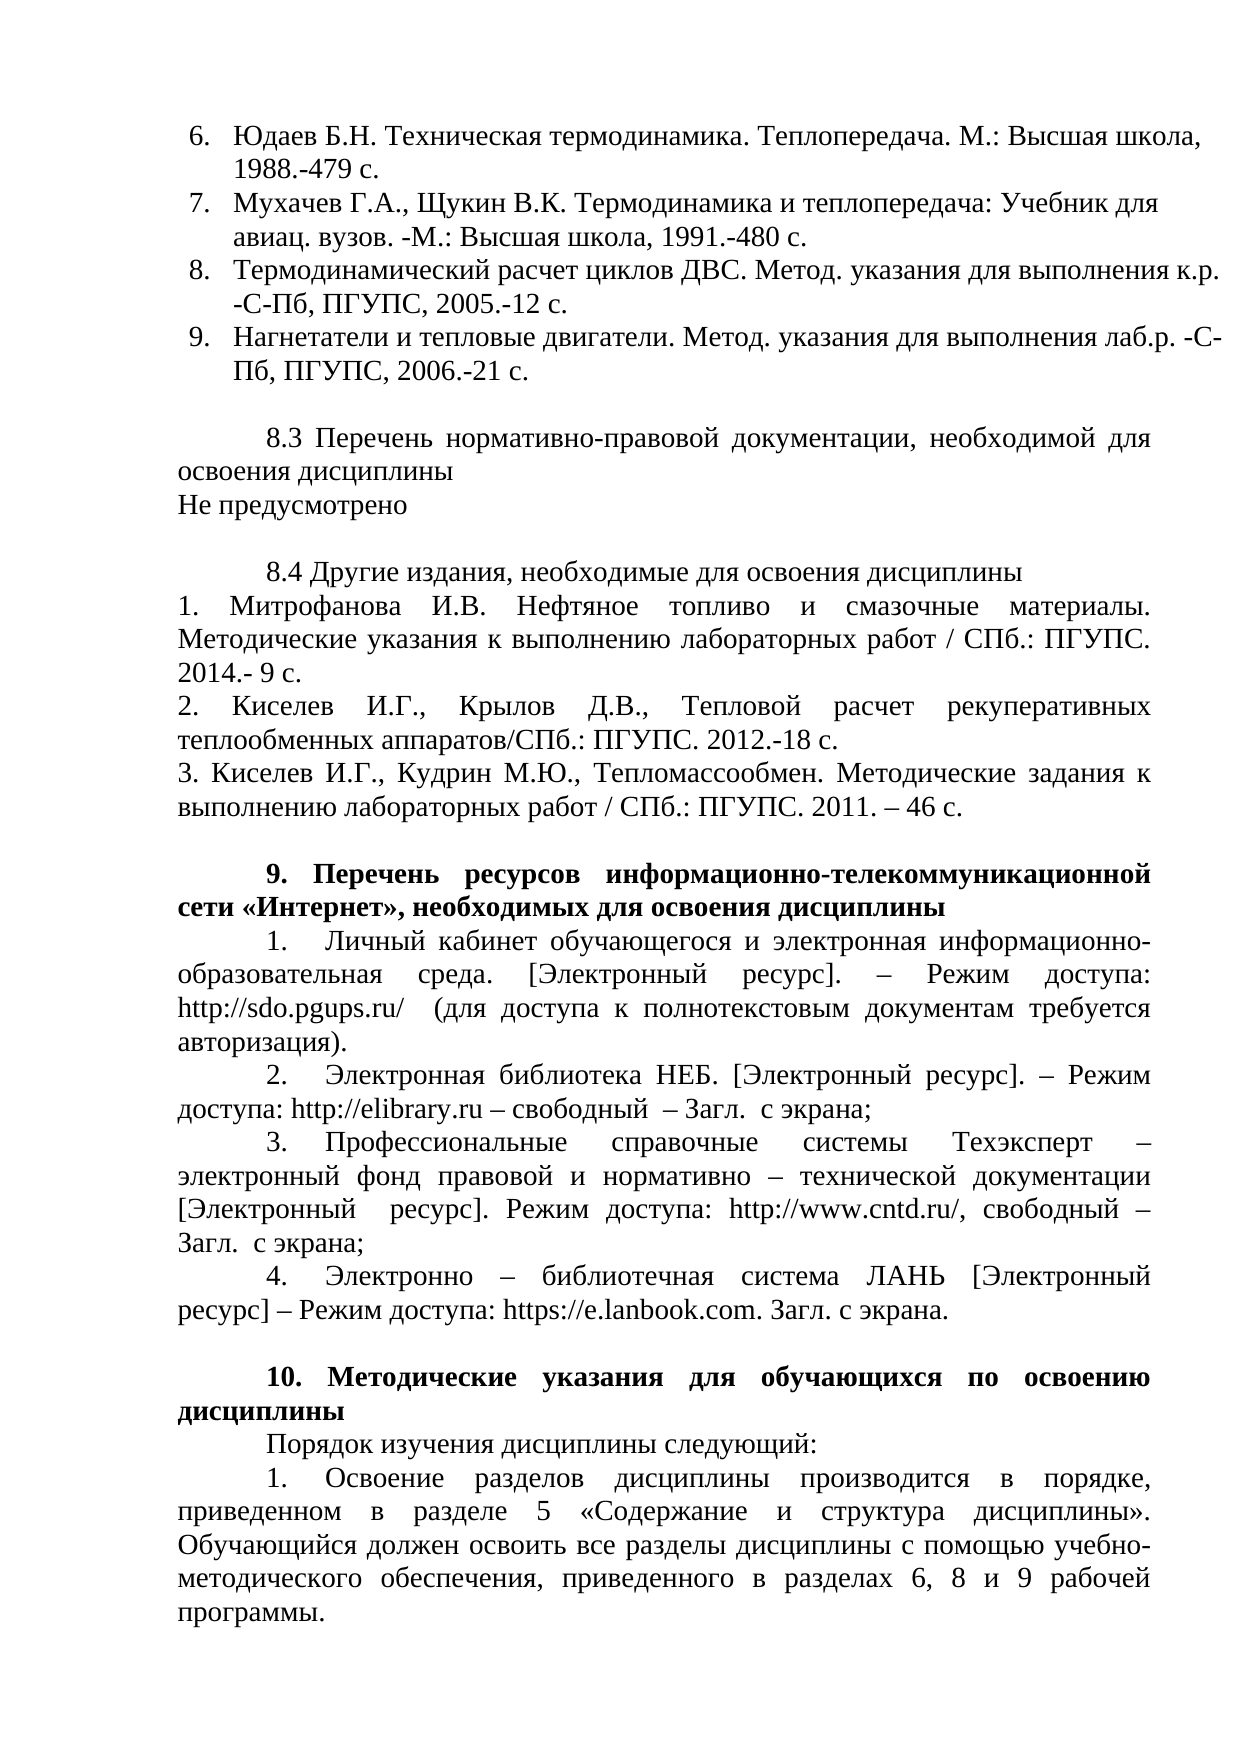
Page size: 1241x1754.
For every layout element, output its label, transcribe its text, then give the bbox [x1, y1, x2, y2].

text Не предусмотрено [177, 487, 1152, 521]
text 2. Киселев И.Г., Крылов Д.В., Тепловой расчет рекуперативных теплообменных аппаратов/СПб.: ПГУПС. 2012.-18 с. [177, 688, 1152, 755]
text 8.3 Перечень нормативно-правовой документации, необходимой для освоения дисциплины [177, 420, 1152, 487]
text 9. Перечень ресурсов информационно-телекоммуникационной сети «Интернет», необходимых для освоения дисциплины [177, 856, 1152, 923]
text 4. Электронно – библиотечная система ЛАНЬ [Электронный ресурс] – Режим доступа: https://e.lanbook.com. Загл. с экрана. [177, 1258, 1152, 1326]
text 3. Киселев И.Г., Кудрин М.Ю., Тепломассообмен. Методические задания к выполнению лабораторных работ / СПб.: ПГУПС. 2011. – 46 с. [177, 755, 1152, 822]
text 2. Электронная библиотека НЕБ. [Электронный ресурс]. – Режим доступа: http://elibrary.ru – свободный – Загл. с экрана; [177, 1057, 1152, 1124]
table_cell Мухачев Г.А., Щукин В.К. Термодинамика и теплопередача: Учебник для авиац. вузов. -М.: Высшая школа, 1991.-480 с. [177, 185, 1238, 252]
text 1. Митрофанова И.В. Нефтяное топливо и смазочные материалы. Методические указания к выполнению лабораторных работ / СПб.: ПГУПС. 2014.- 9 с. [177, 588, 1152, 688]
text 3. Профессиональные справочные системы Техэксперт – электронный фонд правовой и нормативно – технической документации [Электронный ресурс]. Режим доступа: http://www.cntd.ru/, свободный – Загл. с экрана; [177, 1124, 1152, 1258]
text 1. Личный кабинет обучающегося и электронная информационно-образовательная среда. [Электронный ресурс]. – Режим доступа: http://sdo.pgups.ru/ (для доступа к полнотекстовым документам требуется авторизация). [177, 923, 1152, 1057]
table_cell Термодинамический расчет циклов ДВС. Метод. указания для выполнения к.р. -С-Пб, ПГУПС, 2005.-12 с. [177, 252, 1238, 319]
list Освоение разделов дисциплины производится в порядке, приведенном в разделе 5 «Содержание и структура дисциплины». Обучающийся должен освоить все разделы дисциплины с помощью учебно-методического обеспечения, приведенного в разделах 6, 8 и 9 рабочей программы. [177, 1460, 1152, 1627]
text 10. Методические указания для обучающихся по освоению дисциплины [177, 1359, 1152, 1426]
text Порядок изучения дисциплины следующий: [177, 1426, 1152, 1460]
text 8.4 Другие издания, необходимые для освоения дисциплины [177, 554, 1152, 588]
table_cell Юдаев Б.Н. Техническая термодинамика. Теплопередача. М.: Высшая школа, 1988.-479 с. [177, 118, 1238, 185]
table_cell Нагнетатели и тепловые двигатели. Метод. указания для выполнения лаб.р. -С-Пб, ПГУПС, 2006.-21 с. [177, 319, 1238, 386]
